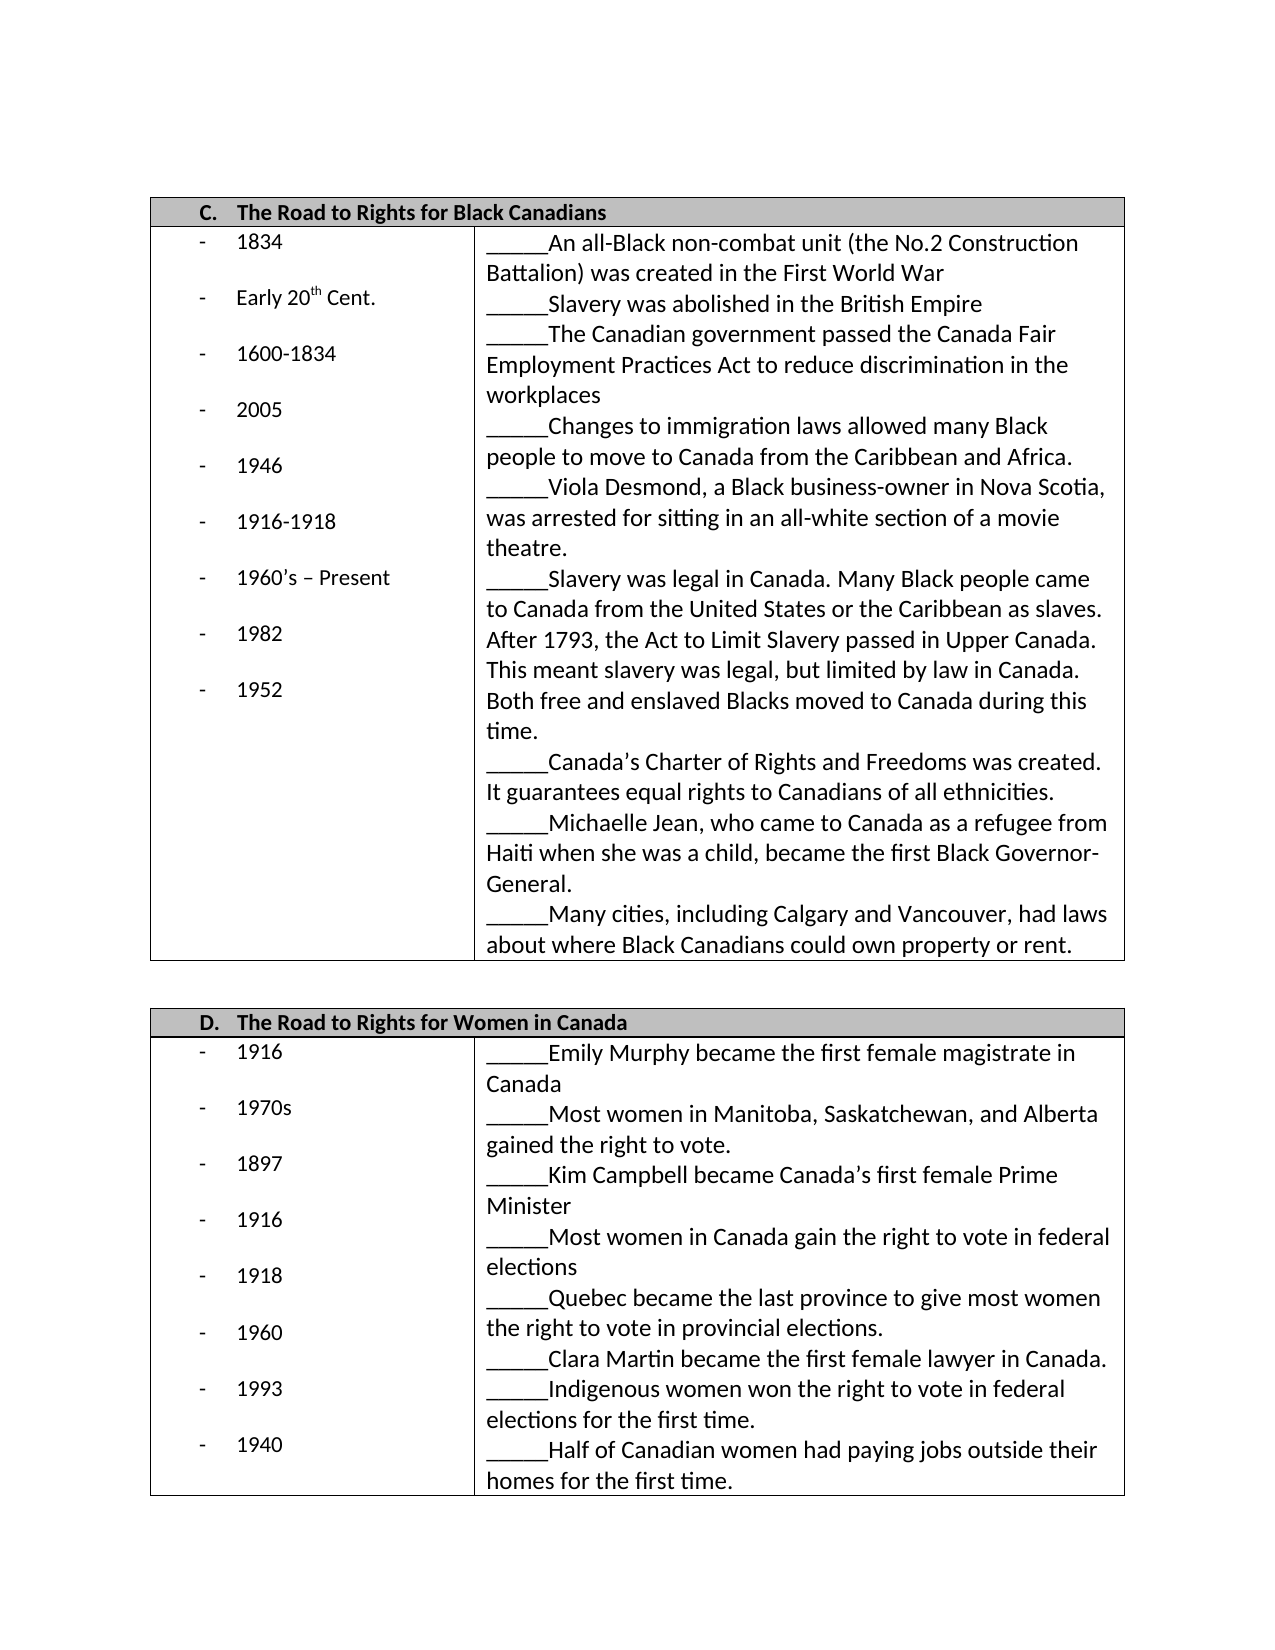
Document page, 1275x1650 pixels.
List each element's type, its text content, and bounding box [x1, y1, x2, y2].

table_cell 1916 1970s 1897 1916 1918 1960 1993 1940 [151, 1038, 474, 1495]
table_cell _____An all-Black non-combat unit (the No.2 Construction Battalion) was created in the First World War _____Slavery was abolished in the British Empire _____The Canadian government passed the Canada Fair Employment Practices Act to reduce discrimination in the workplaces _____Changes to immigration laws allowed many Black people to move to Canada from the Caribbean and Africa. _____Viola Desmond, a Black business-owner in Nova Scotia, was arrested for sitting in an all-white section of a movie theatre. _____Slavery was legal in Canada. Many Black people came to Canada from the United States or the Caribbean as slaves. After 1793, the Act to Limit Slavery passed in Upper Canada. This meant slavery was legal, but limited by law in Canada. Both free and enslaved Blacks moved to Canada during this time. _____Canada’s Charter of Rights and Freedoms was created. It guarantees equal rights to Canadians of all ethnicities. _____Michaelle Jean, who came to Canada as a refugee from Haiti when she was a child, became the first Black Governor-General. _____Many cities, including Calgary and Vancouver, had laws about where Black Canadians could own property or rent. [475, 227, 1124, 959]
table_header The Road to Rights for Women in Canada [151, 1009, 1124, 1036]
table_header The Road to Rights for Black Canadians [151, 198, 1124, 226]
table_cell 1834 Early 20th Cent. 1600-1834 2005 1946 1916-1918 1960’s – Present 1982 1952 [151, 227, 474, 959]
table_cell _____Emily Murphy became the first female magistrate in Canada _____Most women in Manitoba, Saskatchewan, and Alberta gained the right to vote. _____Kim Campbell became Canada’s first female Prime Minister _____Most women in Canada gain the right to vote in federal elections _____Quebec became the last province to give most women the right to vote in provincial elections. _____Clara Martin became the first female lawyer in Canada. _____Indigenous women won the right to vote in federal elections for the first time. _____Half of Canadian women had paying jobs outside their homes for the first time. [475, 1038, 1124, 1495]
